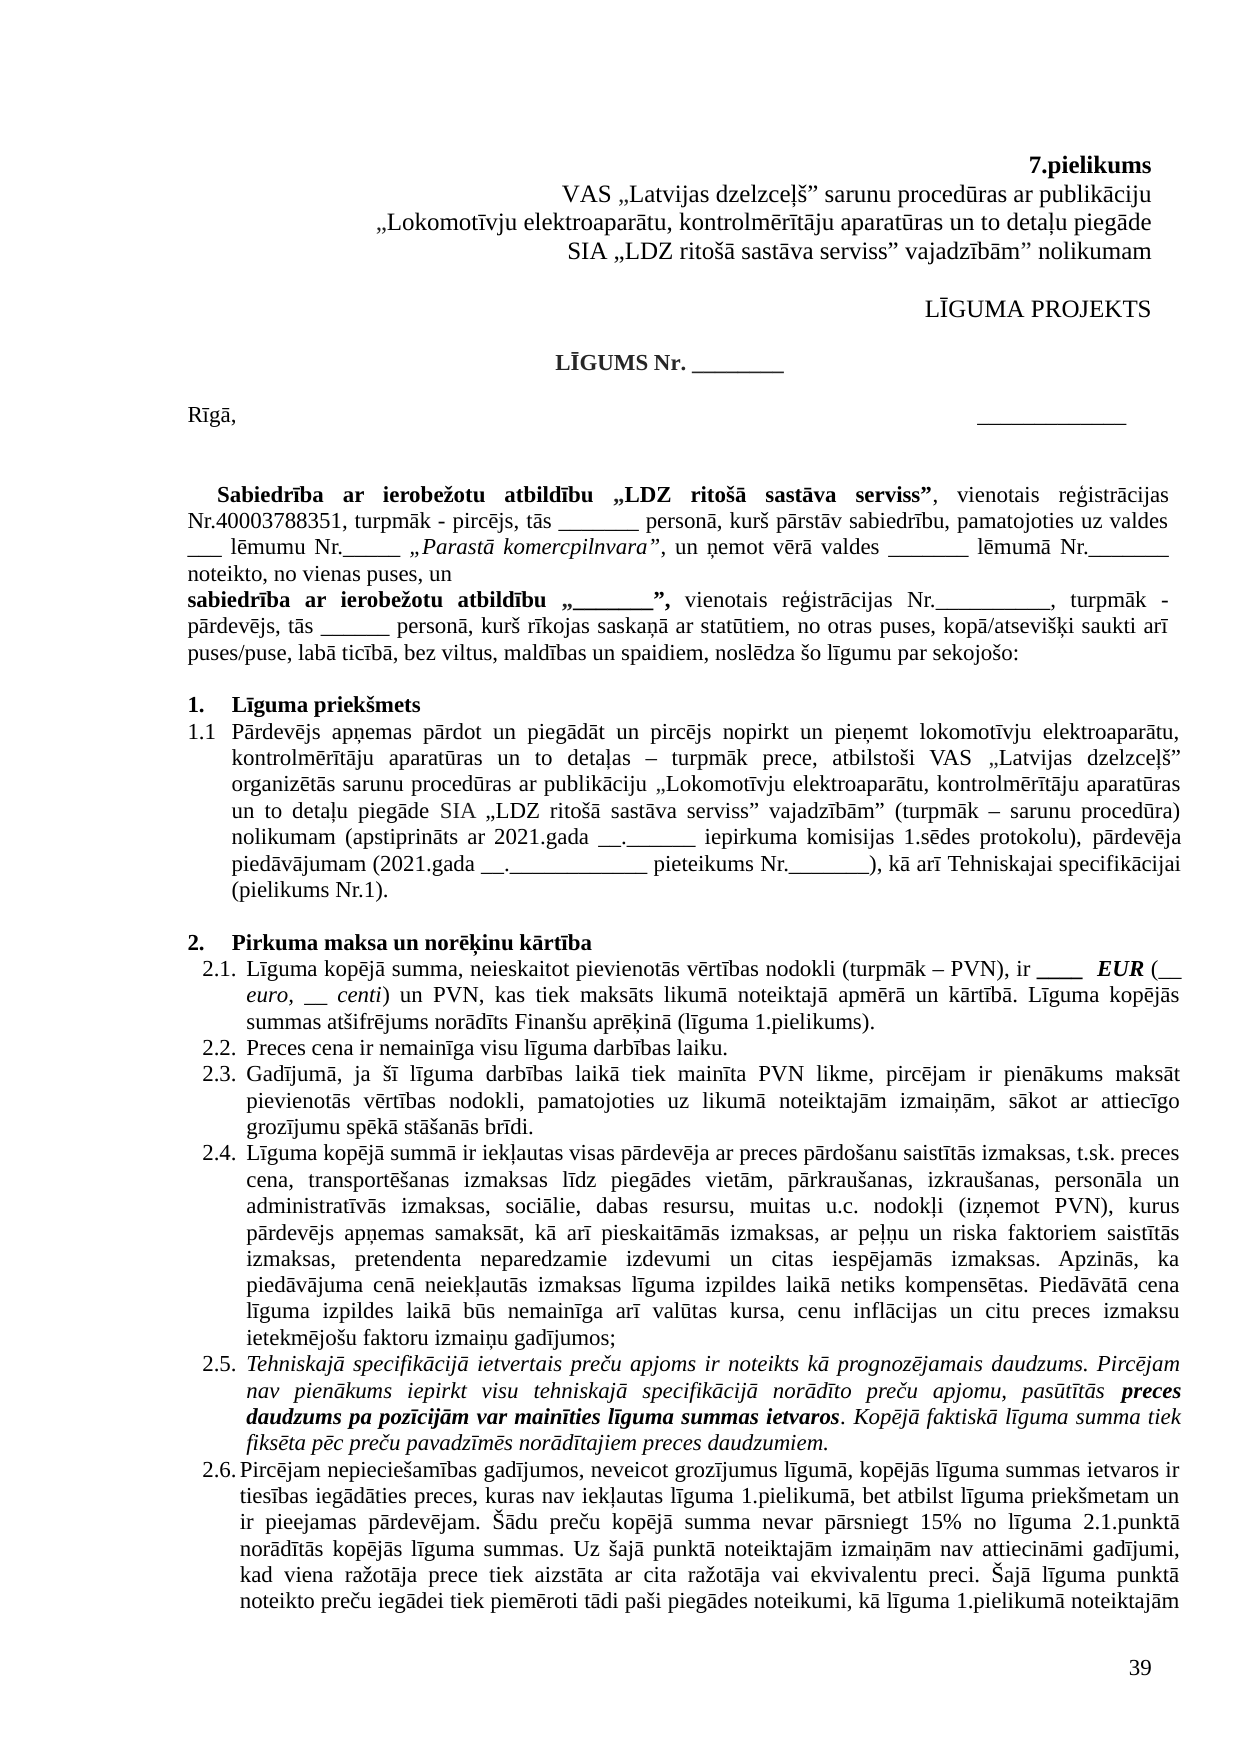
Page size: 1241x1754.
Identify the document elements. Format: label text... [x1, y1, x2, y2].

text 1. Līguma priekšmets [187, 691, 1181, 718]
text 2.1. Līguma kopējā summa, neieskaitot pievienotās vērtības nodokli (turpmāk – PVN), ir ____ EUR (__ euro, __ centi) un PVN, kas tiek maksāts likumā noteiktajā apmērā un kārtībā. Līguma kopējās summas atšifrējums norādīts Finanšu aprēķinā (līguma 1.pielikums). [202, 955, 1181, 1034]
text 2.2. Preces cena ir nemainīga visu līguma darbības laiku. [202, 1034, 1181, 1060]
text 1.1 Pārdevējs apņemas pārdot un piegādāt un pircējs nopirkt un pieņemt lokomotīvju elektroaparātu, kontrolmērītāju aparatūras un to detaļas – turpmāk prece, atbilstoši VAS „Latvijas dzelzceļš” organizētās sarunu procedūras ar publikāciju „Lokomotīvju elektroaparātu, kontrolmērītāju aparatūras un to detaļu piegāde SIA „LDZ ritošā sastāva serviss” vajadzībām” (turpmāk – sarunu procedūra) nolikumam (apstiprināts ar 2021.gada __.______ iepirkuma komisijas 1.sēdes protokolu), pārdevēja piedāvājumam (2021.gada __.____________ pieteikums Nr._______), kā arī Tehniskajai specifikācijai (pielikums Nr.1). [187, 718, 1181, 902]
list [202, 1456, 1181, 1614]
text SIA „LDZ ritošā sastāva serviss” vajadzībām” nolikumam [187, 236, 1152, 265]
text Sabiedrība ar ierobežotu atbildību „LDZ ritošā sastāva serviss”, vienotais reģistrācijas Nr.40003788351, turpmāk - pircējs, tās _______ personā, kurš pārstāv sabiedrību, pamatojoties uz valdes ___ lēmumu Nr._____ „Parastā komercpilnvara”, un ņemot vērā valdes _______ lēmumā Nr._______ noteikto, no vienas puses, un [187, 481, 1169, 586]
text VAS „Latvijas dzelzceļš” sarunu procedūras ar publikāciju [187, 179, 1152, 207]
text 2.3. Gadījumā, ja šī līguma darbības laikā tiek mainīta PVN likme, pircējam ir pienākums maksāt pievienotās vērtības nodokli, pamatojoties uz likumā noteiktajām izmaiņām, sākot ar attiecīgo grozījumu spēkā stāšanās brīdi. [202, 1060, 1181, 1139]
text Līguma projektS [187, 294, 1152, 322]
text 2. Pirkuma maksa un norēķinu kārtība [187, 929, 1181, 955]
text LĪGUMS Nr. ________ [187, 349, 1152, 375]
text sabiedrība ar ierobežotu atbildību „_______”, vienotais reģistrācijas Nr.__________, turpmāk - pārdevējs, tās ______ personā, kurš rīkojas saskaņā ar statūtiem, no otras puses, kopā/atsevišķi saukti arī puses/puse, labā ticībā, bez viltus, maldības un spaidiem, noslēdza šo līgumu par sekojošo: [187, 586, 1169, 665]
text Rīgā, _____________ [187, 402, 1152, 428]
text 2.4. Līguma kopējā summā ir iekļautas visas pārdevēja ar preces pārdošanu saistītās izmaksas, t.sk. preces cena, transportēšanas izmaksas līdz piegādes vietām, pārkraušanas, izkraušanas, personāla un administratīvās izmaksas, sociālie, dabas resursu, muitas u.c. nodokļi (izņemot PVN), kurus pārdevējs apņemas samaksāt, kā arī pieskaitāmās izmaksas, ar peļņu un riska faktoriem saistītās izmaksas, pretendenta neparedzamie izdevumi un citas iespējamās izmaksas. Apzinās, ka piedāvājuma cenā neiekļautās izmaksas līguma izpildes laikā netiks kompensētas. Piedāvātā cena līguma izpildes laikā būs nemainīga arī valūtas kursa, cenu inflācijas un citu preces izmaksu ietekmējošu faktoru izmaiņu gadījumos; [202, 1139, 1181, 1350]
text 2.5. Tehniskajā specifikācijā ietvertais preču apjoms ir noteikts kā prognozējamais daudzums. Pircējam nav pienākums iepirkt visu tehniskajā specifikācijā norādīto preču apjomu, pasūtītās preces daudzums pa pozīcijām var mainīties līguma summas ietvaros. Kopējā faktiskā līguma summa tiek fiksēta pēc preču pavadzīmēs norādītajiem preces daudzumiem. [202, 1350, 1181, 1456]
text „Lokomotīvju elektroaparātu, kontrolmērītāju aparatūras un to detaļu piegāde [187, 207, 1152, 236]
text 7.pielikums [187, 150, 1152, 179]
